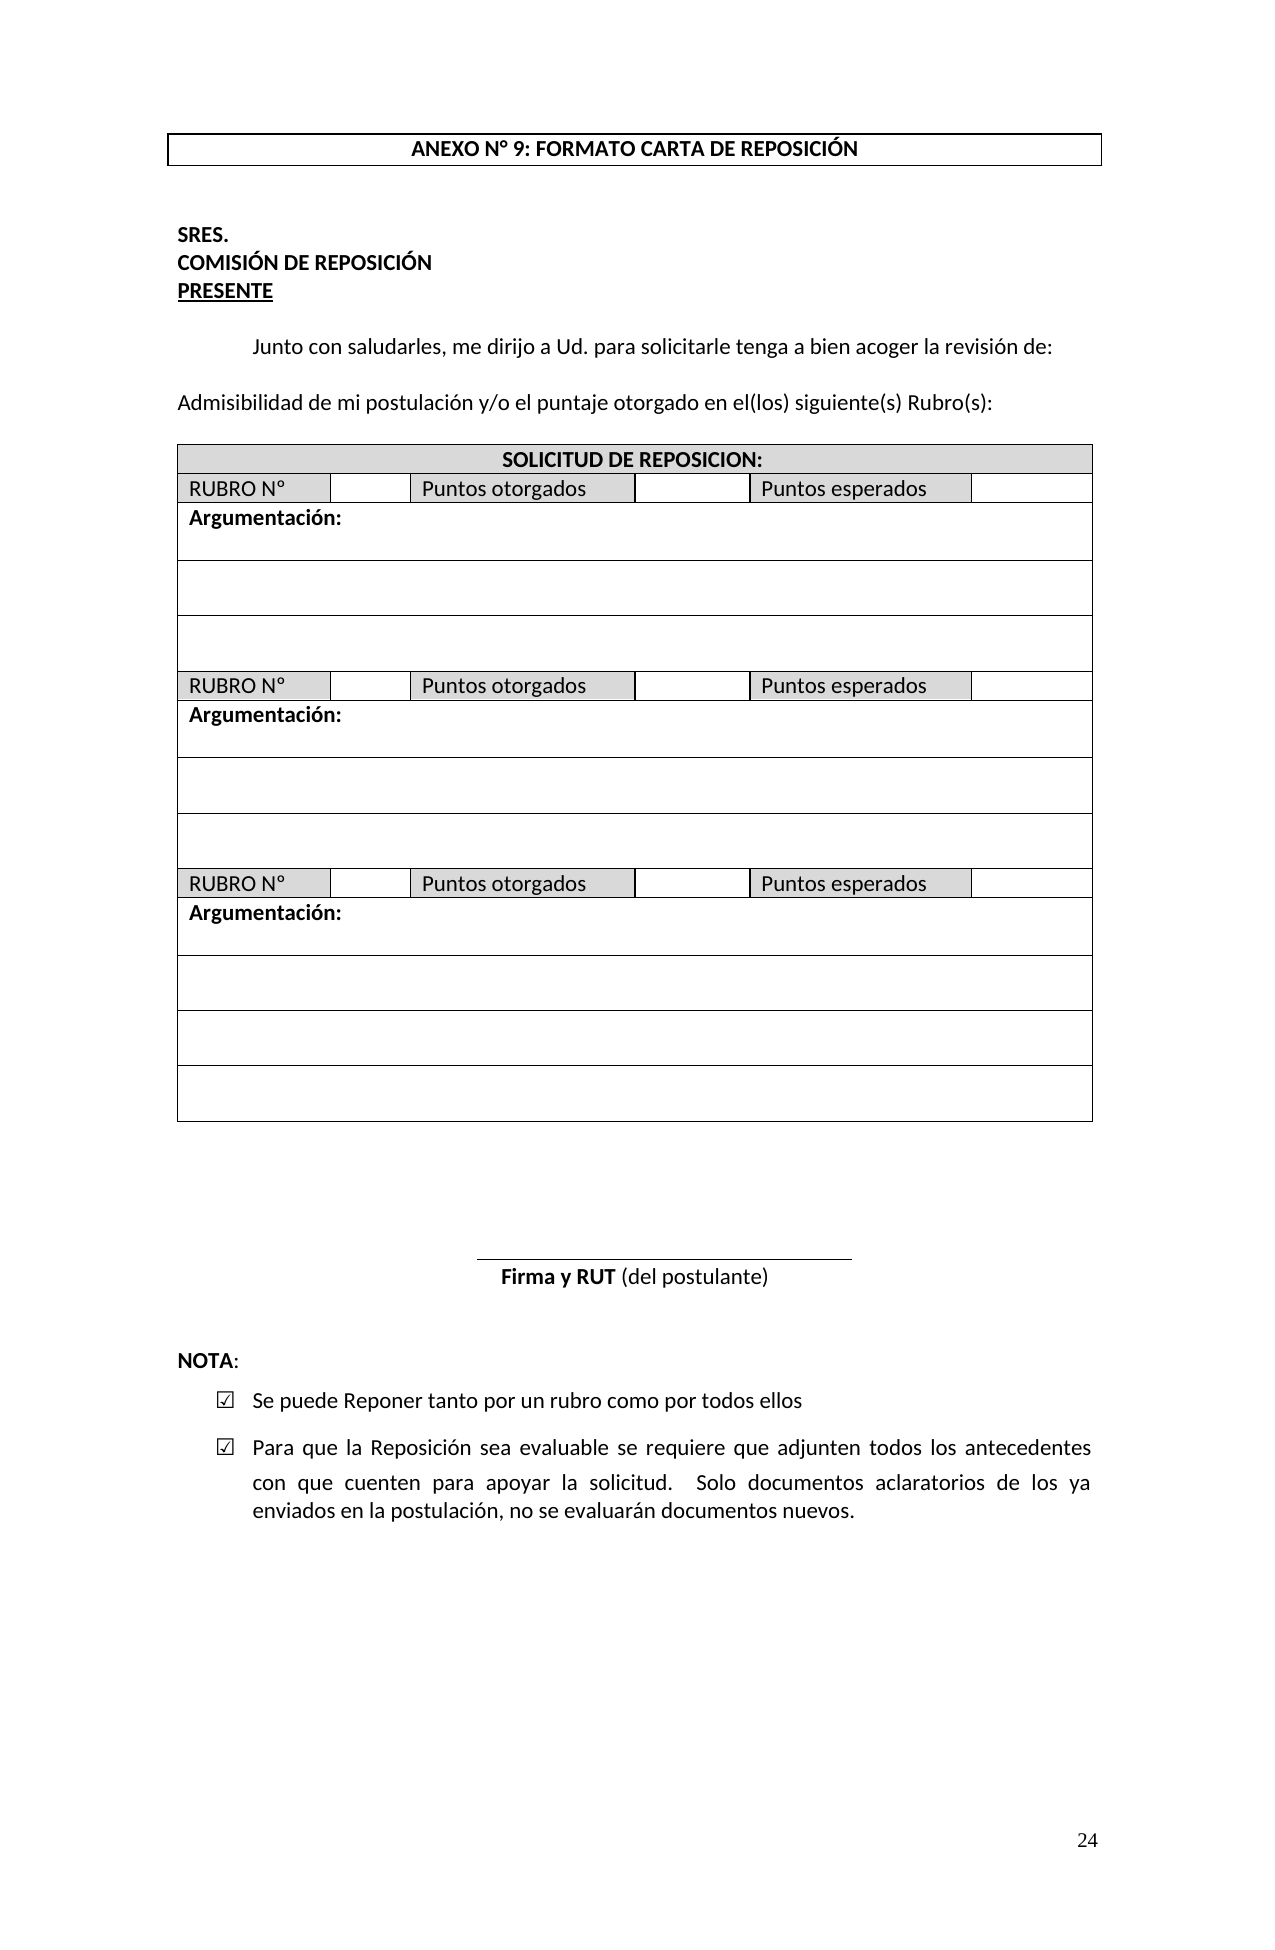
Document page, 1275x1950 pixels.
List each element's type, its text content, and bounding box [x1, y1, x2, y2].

table_cell [331, 474, 410, 502]
table_cell [178, 616, 1092, 671]
table_cell Puntos esperados [751, 869, 971, 897]
table_cell [178, 956, 1092, 1010]
table_cell [178, 814, 1092, 868]
table_cell RUBRO Nº [178, 474, 330, 502]
table_cell Puntos otorgados [411, 869, 634, 897]
table_cell [636, 869, 749, 897]
table_cell [972, 474, 1092, 502]
text Admisibilidad de mi postulación y/o el puntaje otorgado en el(los) siguiente(s) Rubro(s): [177, 388, 1093, 416]
list Para que la Reposición sea evaluable se requiere que adjunten todos los antecedentes con que cuenten para apoyar la solicitud. Solo documentos aclaratorios de los ya enviados en la postulación, no se evaluarán documentos nuevos. [215, 1422, 1093, 1524]
text Firma y RUT (del postulante) [177, 1262, 1093, 1291]
table_cell [178, 1066, 1092, 1121]
table_cell Puntos esperados [751, 474, 971, 502]
list Se puede Reponer tanto por un rubro como por todos ellos [215, 1374, 1093, 1422]
table_cell Argumentación: [178, 701, 1092, 757]
table_cell [331, 869, 410, 897]
text ANEXO N° 9: FORMATO CARTA DE REPOSICIÓN [169, 135, 1101, 165]
table_cell Puntos otorgados [411, 672, 634, 699]
table_cell Puntos esperados [751, 672, 971, 699]
table_cell RUBRO Nº [178, 869, 330, 897]
table_cell Puntos otorgados [411, 474, 634, 502]
text NOTA: [177, 1347, 1093, 1374]
table_cell [636, 474, 749, 502]
table_cell [331, 672, 410, 699]
table_cell [972, 672, 1092, 699]
text COMISIÓN DE REPOSICIÓN [177, 248, 1093, 276]
table_cell [178, 561, 1092, 615]
table_cell [178, 758, 1092, 813]
table_cell [178, 1011, 1092, 1065]
table_cell [972, 869, 1092, 897]
text PRESENTE [177, 276, 1093, 304]
table_header SOLICITUD DE REPOSICION: [178, 445, 1092, 473]
table_cell Argumentación: [178, 503, 1092, 560]
table_cell RUBRO Nº [178, 672, 330, 699]
table_cell Argumentación: [178, 898, 1092, 955]
table_cell [636, 672, 749, 699]
text Junto con saludarles, me dirijo a Ud. para solicitarle tenga a bien acoger la revisión de: [177, 332, 1093, 360]
text SRES. [177, 220, 1093, 248]
